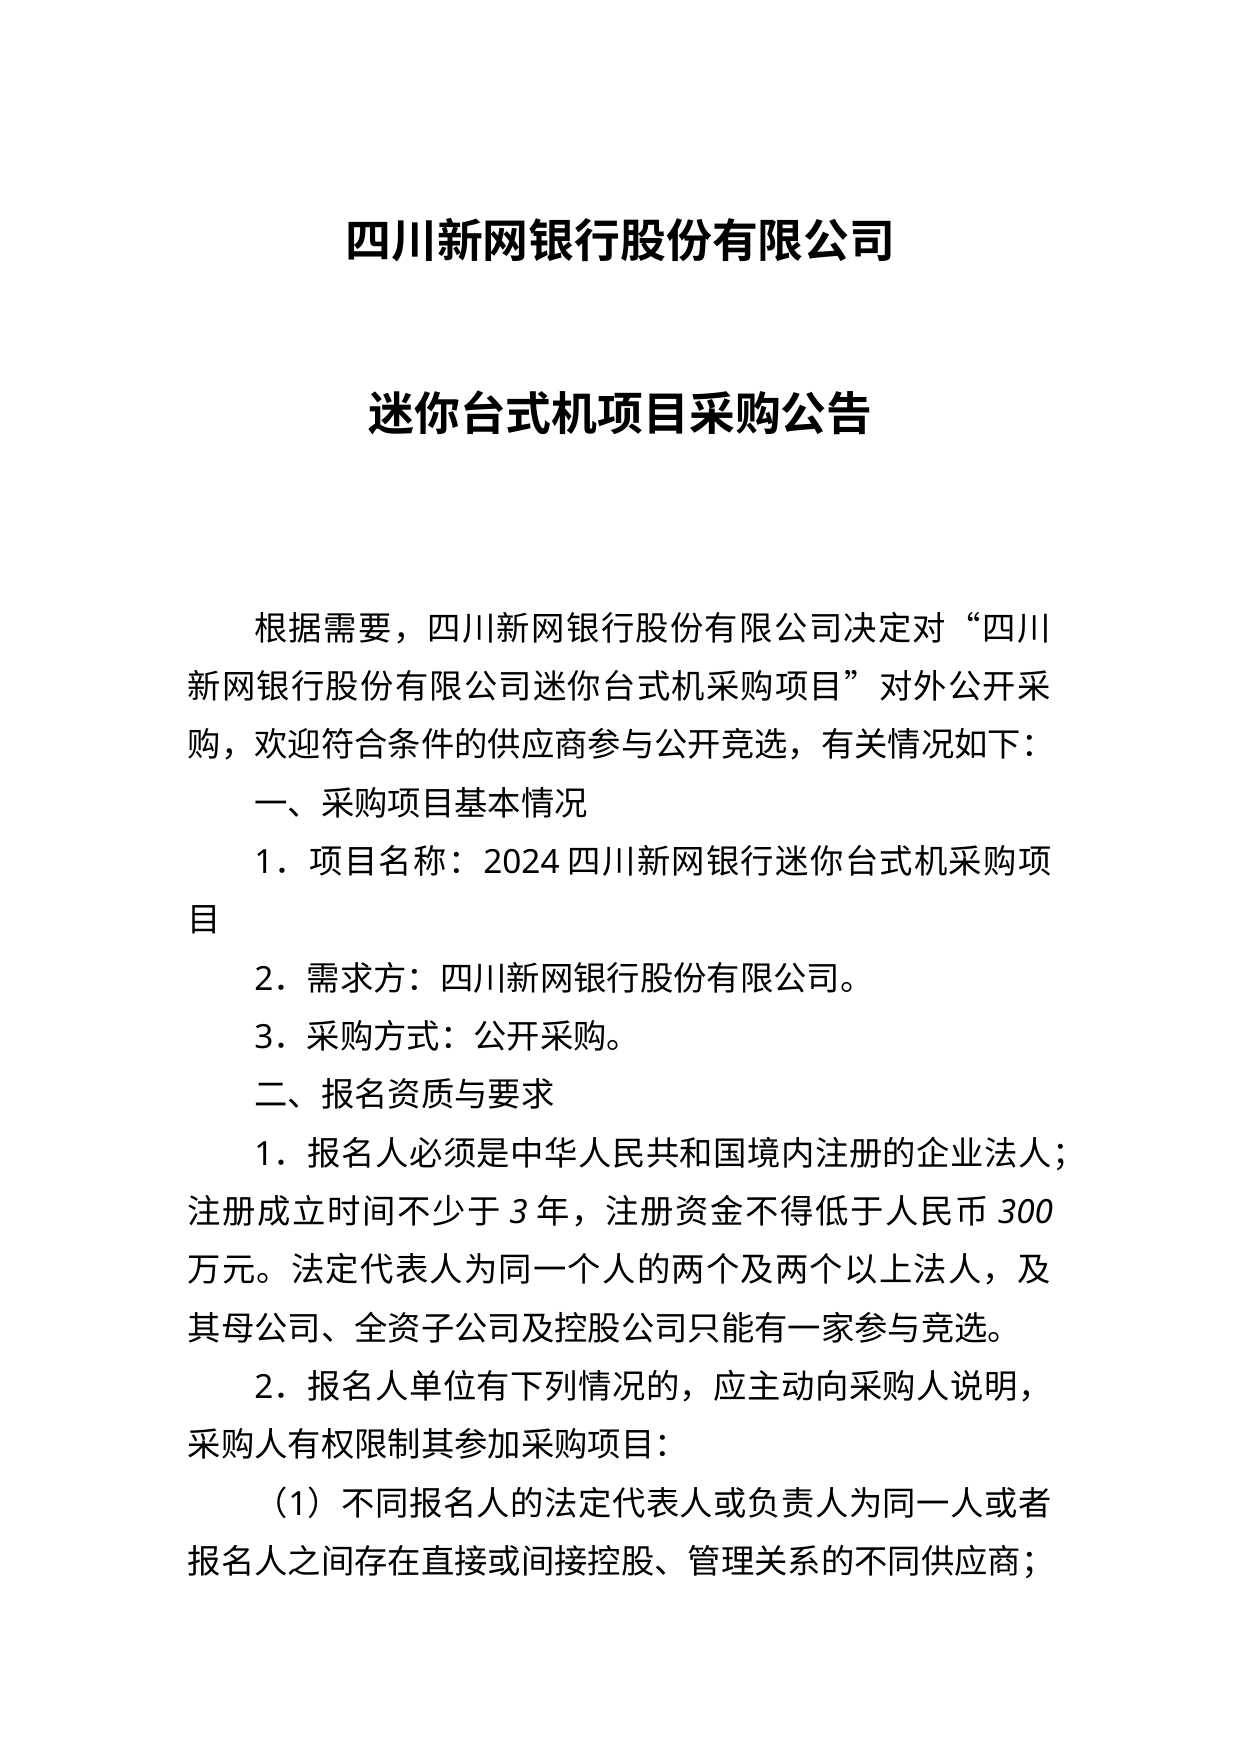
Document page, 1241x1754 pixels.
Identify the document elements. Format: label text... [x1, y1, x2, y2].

text 2．需求方：四川新网银行股份有限公司。 [187, 943, 1053, 1002]
subtitle 迷你台式机项目采购公告 [187, 362, 1053, 459]
text 1．报名人必须是中华人民共和国境内注册的企业法人；注册成立时间不少于3年，注册资金不得低于人民币300万元。法定代表人为同一个人的两个及两个以上法人，及其母公司、全资子公司及控股公司只能有一家参与竞选。 [187, 1118, 1053, 1352]
text （1）不同报名人的法定代表人或负责人为同一人或者报名人之间存在直接或间接控股、管理关系的不同供应商； [187, 1468, 1053, 1585]
subtitle 四川新网银行股份有限公司 [187, 189, 1053, 287]
text 2．报名人单位有下列情况的，应主动向采购人说明，采购人有权限制其参加采购项目： [187, 1352, 1053, 1468]
text 1．项目名称：2024四川新网银行迷你台式机采购项目 [187, 827, 1053, 943]
text 二、报名资质与要求 [187, 1060, 1053, 1118]
text 一、采购项目基本情况 [187, 768, 1053, 827]
text 根据需要，四川新网银行股份有限公司决定对“四川新网银行股份有限公司迷你台式机采购项目”对外公开采购，欢迎符合条件的供应商参与公开竞选，有关情况如下： [187, 593, 1053, 768]
text 3．采购方式：公开采购。 [187, 1002, 1053, 1060]
